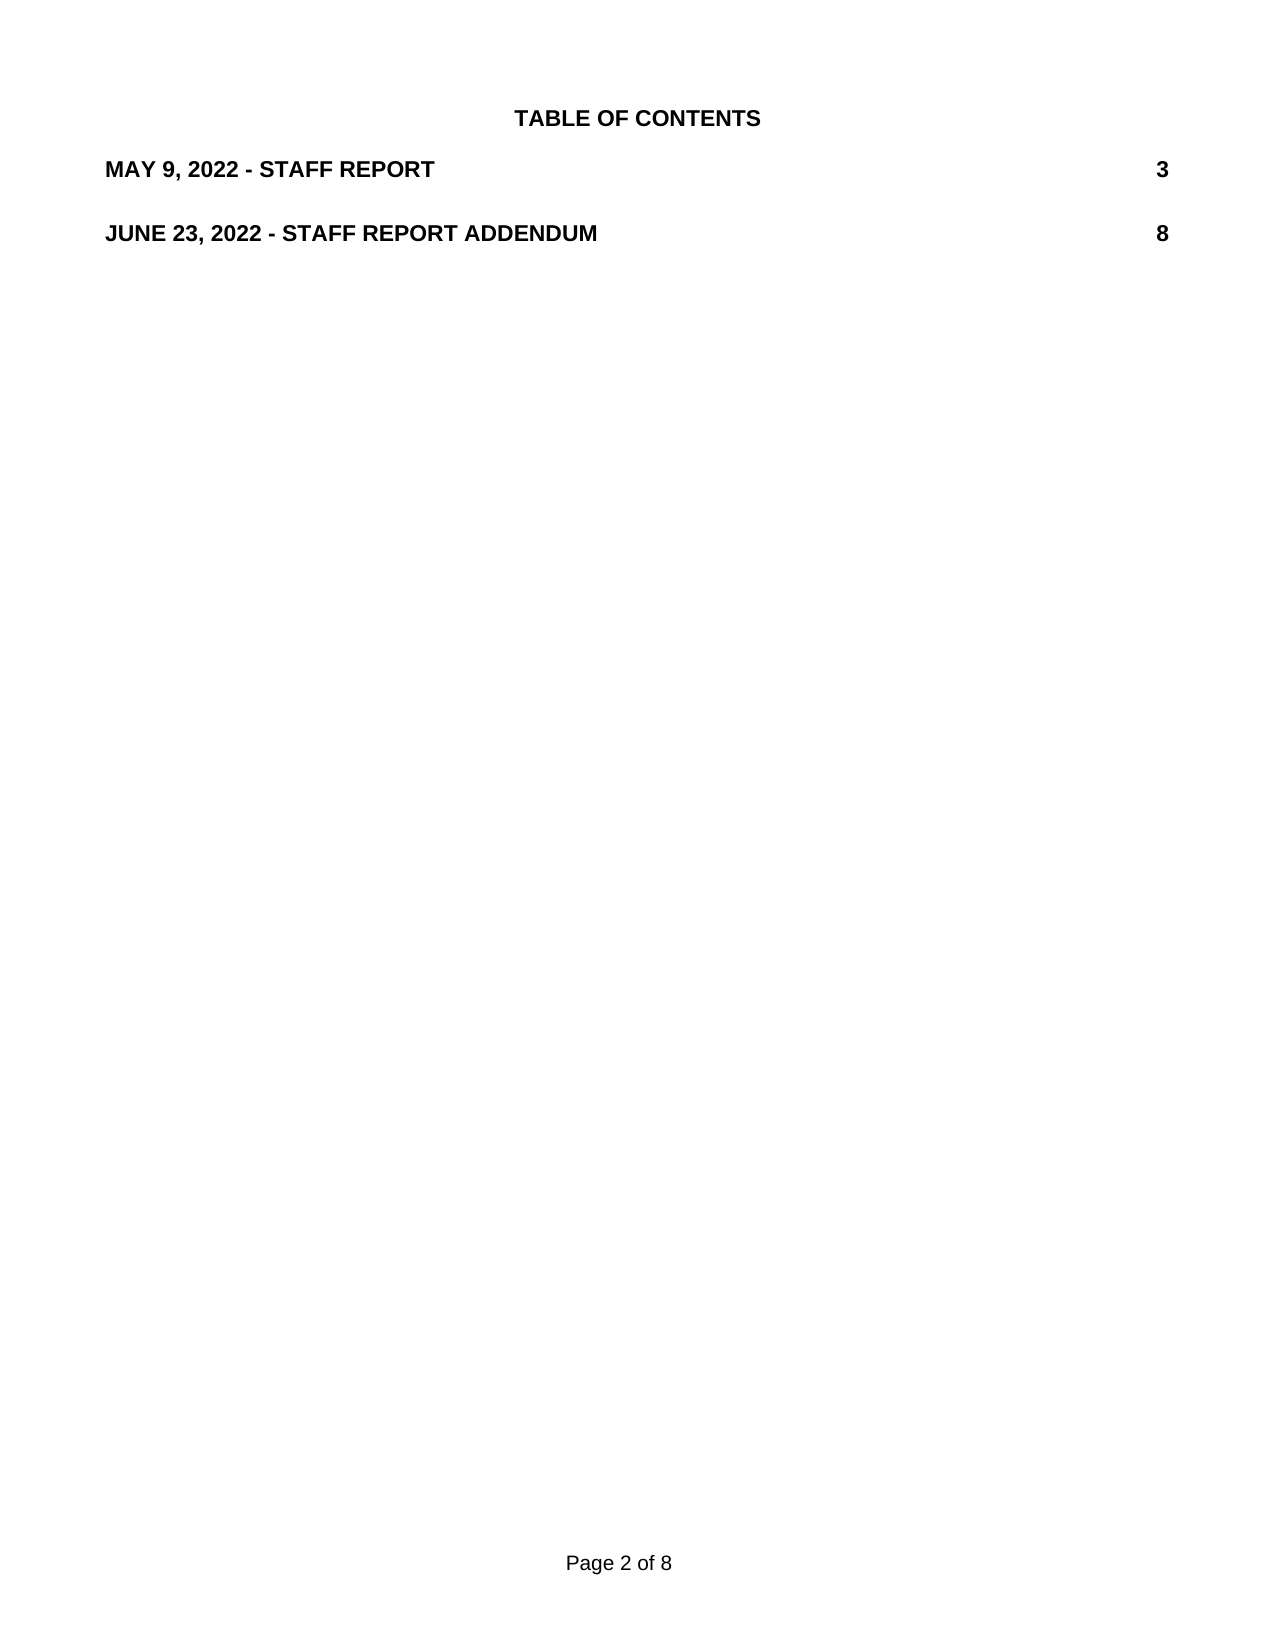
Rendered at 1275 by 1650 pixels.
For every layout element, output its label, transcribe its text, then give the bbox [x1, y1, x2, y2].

text JUNE 23, 2022 - STAFF REPORT ADDENDUM 8 [105, 220, 1170, 247]
text TABLE OF CONTENTS [105, 105, 1170, 131]
text MAY 9, 2022 - STAFF REPORT 3 [105, 156, 1170, 183]
